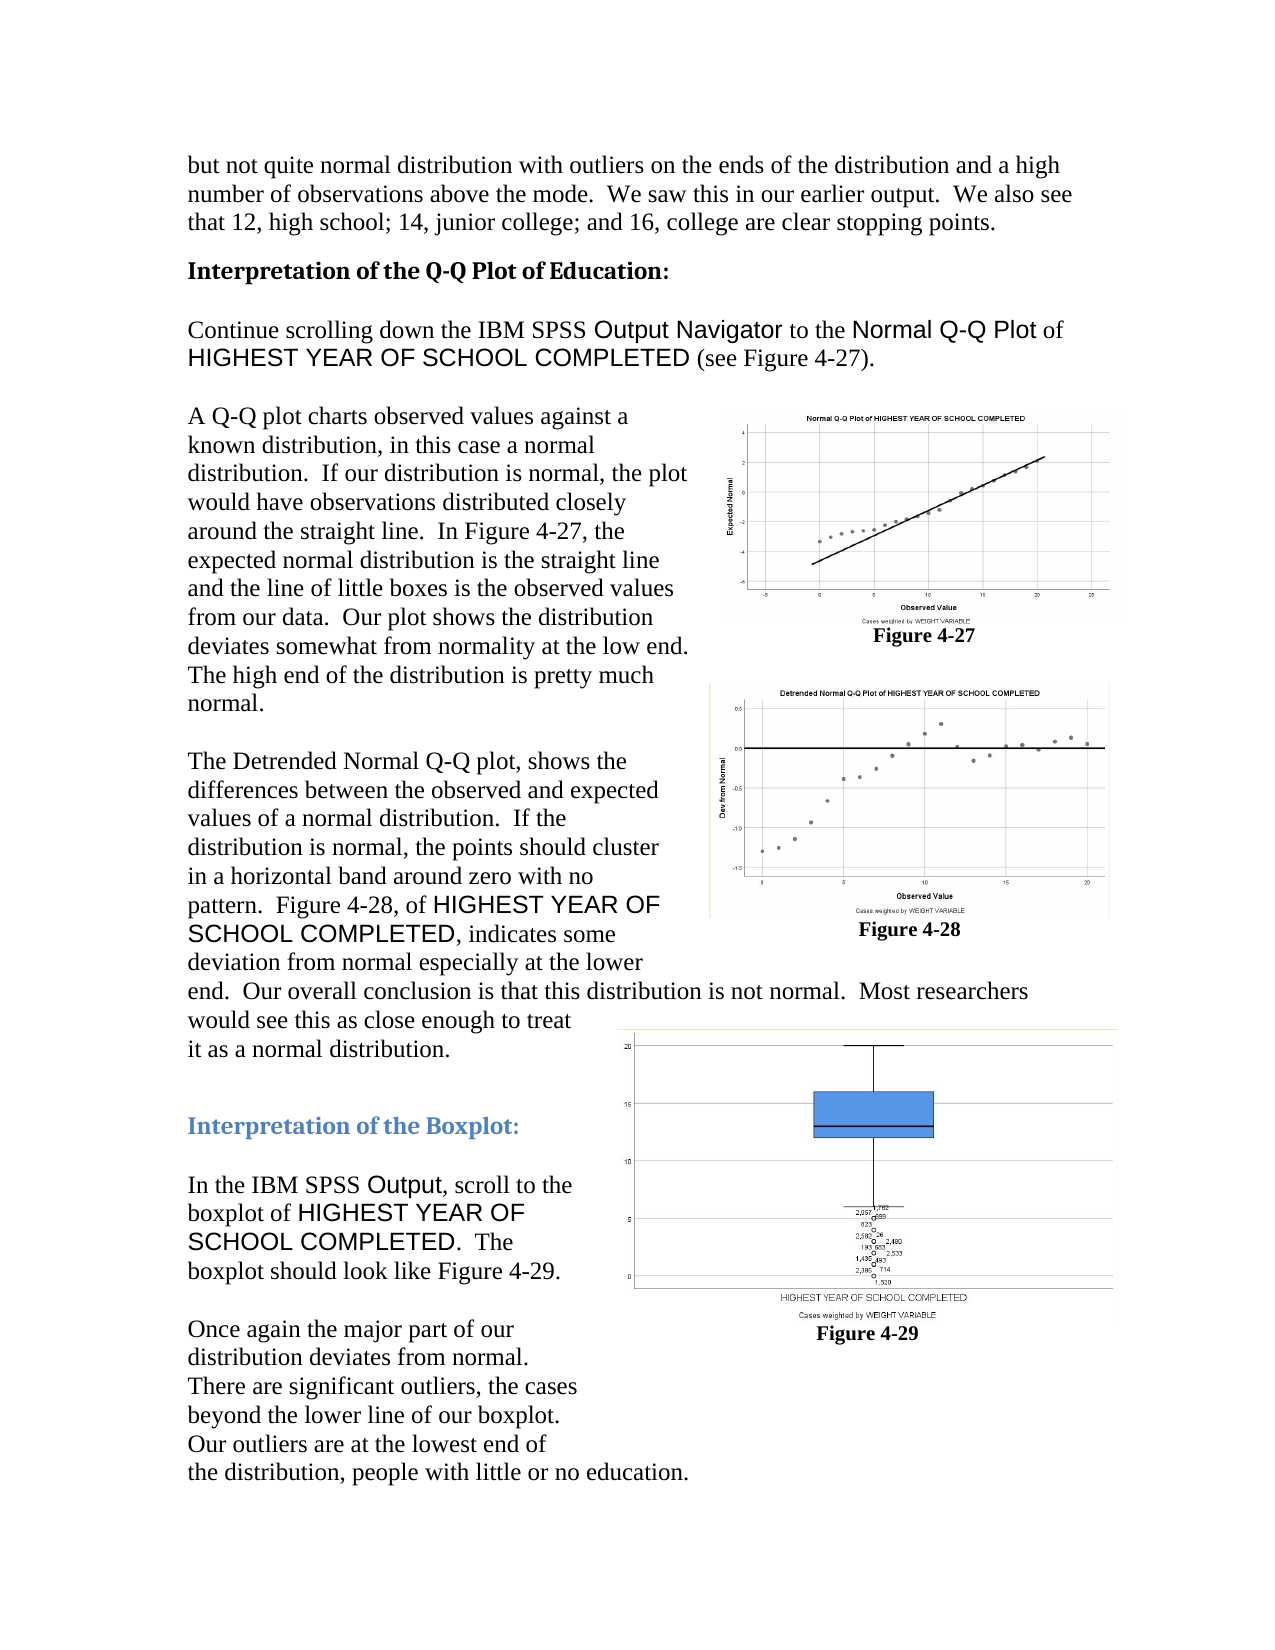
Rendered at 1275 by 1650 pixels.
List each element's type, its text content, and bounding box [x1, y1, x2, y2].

text The Detrended Normal Q-Q plot, shows the differences between the observed and expected values of a normal distribution. If the distribution is normal, the points should cluster in a horizontal band around zero with no pattern. Figure 4-28, of HIGHEST YEAR OF SCHOOL COMPLETED, indicates some deviation from normal especially at the lower end. Our overall conclusion is that this distribution is not normal. Most researchers would see this as close enough to treat it as a normal distribution. [187, 746, 1087, 1062]
text Continue scrolling down the IBM SPSS Output Navigator to the Normal Q-Q Plot of HIGHEST YEAR OF SCHOOL COMPLETED (see Figure 4-27). [187, 314, 1087, 372]
text Once again the major part of our distribution deviates from normal. There are significant outliers, the cases beyond the lower line of our boxplot. Our outliers are at the lowest end of the distribution, people with little or no education. [187, 1314, 1087, 1486]
subtitle Interpretation of the Q-Q Plot of Education: [187, 257, 1087, 286]
picture [616, 1029, 1118, 1322]
picture [723, 410, 1125, 624]
text In the IBM SPSS Output, scroll to the boxplot of HIGHEST YEAR OF SCHOOL COMPLETED. The boxplot should look like Figure 4-29. [187, 1169, 601, 1285]
picture [709, 683, 1110, 918]
subtitle Interpretation of the Boxplot: [187, 1112, 601, 1141]
